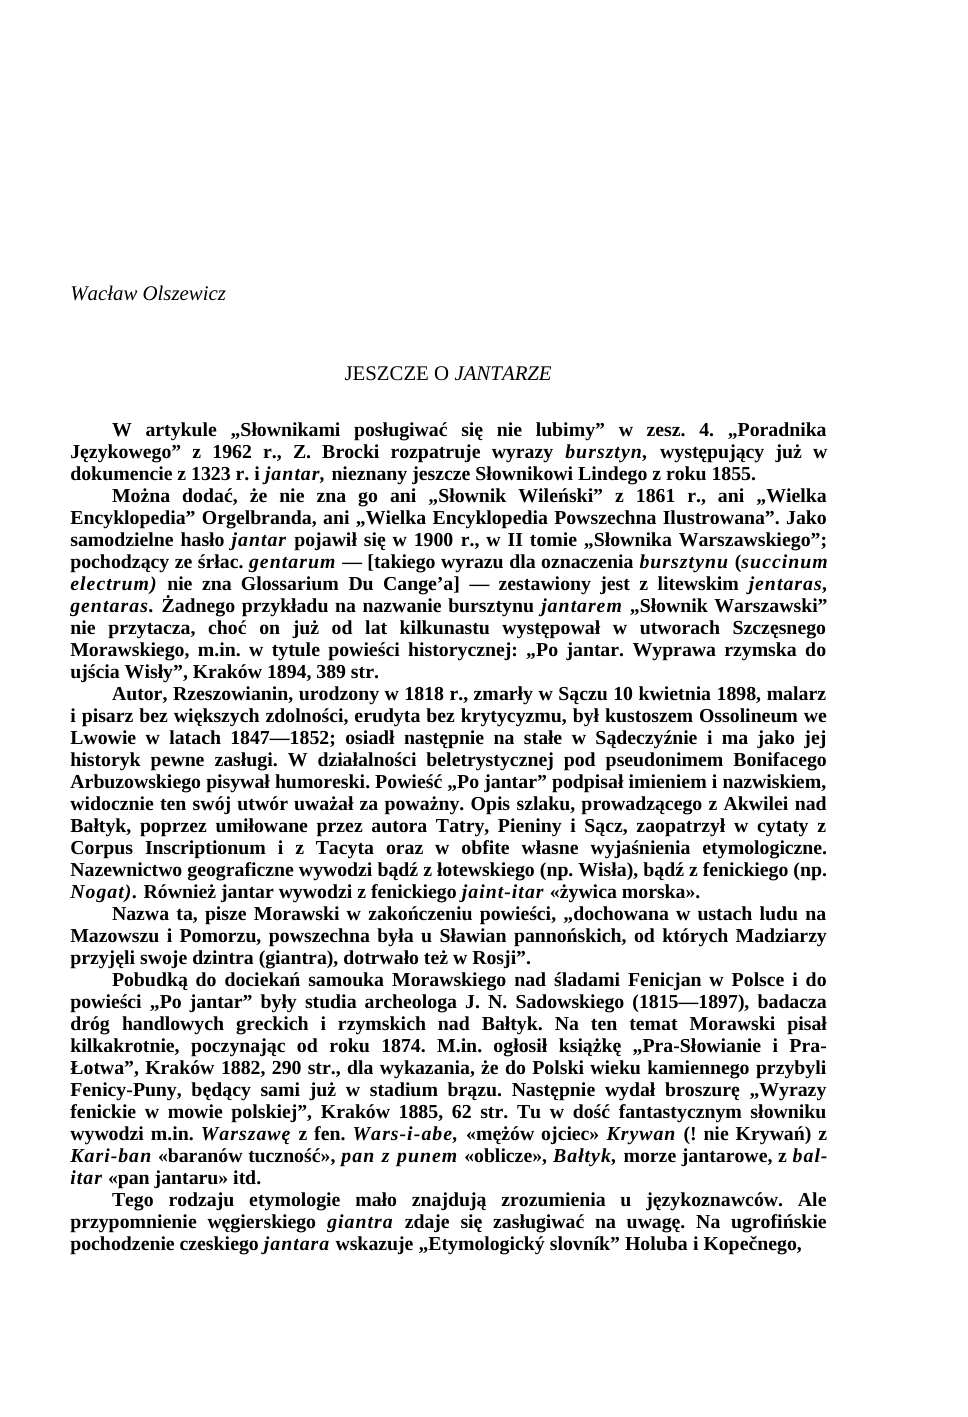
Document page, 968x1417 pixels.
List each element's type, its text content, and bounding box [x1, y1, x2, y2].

text Można dodać, że nie zna go ani „Słownik Wileński” z 1861 r., ani „Wielka Encyklopedia” Orgelbranda, ani „Wielka Encyklopedia Powszechna Ilustrowana”. Jako samodzielne hasło jantar pojawił się w 1900 r., w II tomie „Słownika Warszawskiego”; pochodzący ze śrłac. gentarum — [takiego wyrazu dla oznaczenia bursztynu (succiпит electrum) nie zna Glossarium Du Cange’a] — zestawiony jest z litewskim jentaras, gentaras. Żadnego przykładu na nazwanie bursztynu jantarem „Słownik Warszawski” nie przytacza, choć on już od lat kilkunastu występował w utworach Szczęsnego Morawskiego, m.in. w tytule powieści historycznej: „Po jantar. Wyprawa rzymska do ujścia Wisły”, Kraków 1894, 389 str. [70, 485, 828, 683]
text Nazwa ta, pisze Morawski w zakończeniu powieści, „dochowana w ustach ludu na Mazowszu i Pomorzu, powszechna była u Sławian pannońskich, od których Madziarzy przyjęli swoje dzintra (giantra), dotrwało też w Rosji”. [70, 903, 828, 969]
text Tego rodzaju etymologie mało znajdują zrozumienia u językoznawców. Ale przypomnienie węgierskiego giantra zdaje się zasługiwać na uwagę. Na ugrofińskie pochodzenie czeskiego jantara wskazuje „Etymologický slovník” Holuba i Kopečnego, [70, 1189, 828, 1254]
text Autor, Rzeszowianin, urodzony w 1818 r., zmarły w Sączu 10 kwietnia 1898, malarz i pisarz bez większych zdolności, erudyta bez krytycyzmu, był kustoszem Ossolineum we Lwowie w latach 1847—1852; osiadł następnie na stałe w Sądeczyźnie i ma jako jej historyk pewne zasługi. W działalności beletrystycznej pod pseudonimem Bonifacego Arbuzowskiego pisywał humoreski. Powieść „Po jantar” podpisał imieniem i nazwiskiem, widocznie ten swój utwór uważał za poważny. Opis szlaku, prowadzącego z Akwilei nad Bałtyk, poprzez umiłowane przez autora Tatry, Pieniny i Sącz, zaopatrzył w cytaty z Corpus Inscriptionum i z Tacyta oraz w obfite własne wyjaśnienia etymologiczne. Nazewnictwo geograficzne wywodzi bądź z łotewskiego (np. Wisła), bądź z fenickiego (np. Nogat). Również jantar wywodzi z fenickiego jaint-itar «żywica morska». [70, 683, 828, 903]
text Pobudką do dociekań samouka Morawskiego nad śladami Fenicjan w Polsce i do powieści „Po jantar” były studia archeologa J. N. Sadowskiego (1815—1897), badacza dróg handlowych greckich i rzymskich nad Bałtyk. Na ten temat Morawski pisał kilkakrotnie, poczynając od roku 1874. M.in. ogłosił książkę „Pra-Słowianie i Pra-Łotwa”, Kraków 1882, 290 str., dla wykazania, że do Polski wieku kamiennego przybyli Fenicy-Puny, będący sami już w stadium brązu. Następnie wydał broszurę „Wyrazy fenickie w mowie polskiej”, Kraków 1885, 62 str. Tu w dość fantastycznym słowniku wywodzi m.in. Warszawę z fen. Wars-i-abe, «mężów ojciec» Krywan (! nie Krywań) z Kari-ban «baranów tuczność», pan z punem «oblicze», Bałtyk, morze jantarowe, z bal-itar «pan jantaru» itd. [70, 969, 828, 1189]
text JESZCZE O JANTARZE [70, 363, 826, 384]
text Wacław Olszewicz [70, 283, 226, 304]
text W artykule „Słownikami posługiwać się nie lubimy” w zesz. 4. „Poradnika Językowego” z 1962 r., Z. Brocki rozpatruje wyrazy bursztyn, występujący już w dokumencie z 1323 r. i jantar, nieznany jeszcze Słownikowi Lindego z roku 1855. [70, 419, 828, 485]
